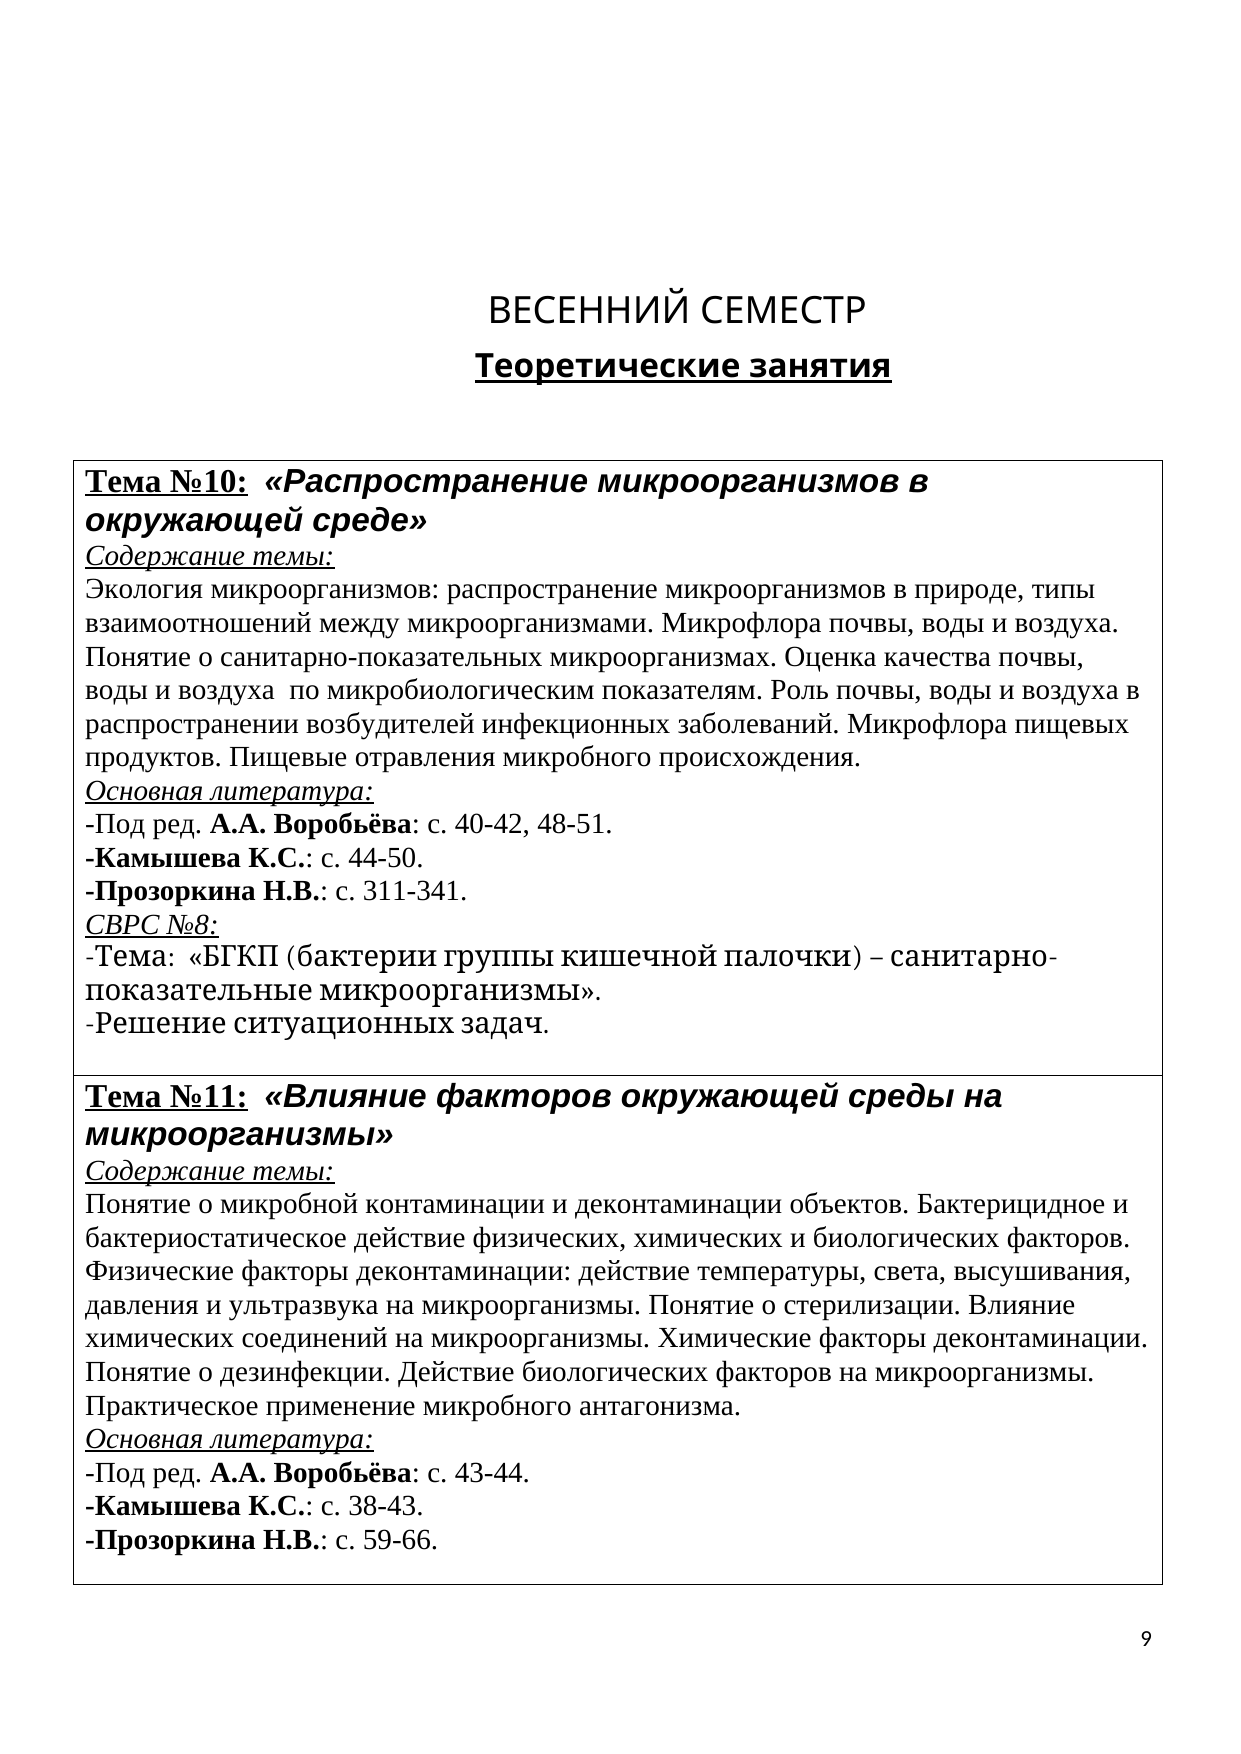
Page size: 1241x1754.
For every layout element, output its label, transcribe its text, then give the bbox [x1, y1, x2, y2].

text ВЕСЕННИЙ СЕМЕСТР [177, 283, 1152, 334]
table_cell Тема №11: «Влияние факторов окружающей среды на микроорганизмы» Содержание темы: Понятие о микробной контаминации и деконтаминации объектов. Бактерицидное и бактериостатическое действие физических, химических и биологических факторов. Физические факторы деконтаминации: действие температуры, света, высушивания, давления и ультразвука на микроорганизмы. Понятие о стерилизации. Влияние химических соединений на микроорганизмы. Химические факторы деконтаминации. Понятие о дезинфекции. Действие биологических факторов на микроорганизмы. Практическое применение микробного антагонизма. Основная литература: -Под ред. А.А. Воробьёва: с. 43-44. -Камышева К.С.: с. 38-43. -Прозоркина Н.В.: с. 59-66. [74, 1076, 1162, 1584]
table_header Тема №10: «Распространение микроорганизмов в окружающей среде» Содержание темы: Экология микроорганизмов: распространение микроорганизмов в природе, типы взаимоотношений между микроорганизмами. Микрофлора почвы, воды и воздуха. Понятие о санитарно-показательных микроорганизмах. Оценка качества почвы, воды и воздуха по микробиологическим показателям. Роль почвы, воды и воздуха в распространении возбудителей инфекционных заболеваний. Микрофлора пищевых продуктов. Пищевые отравления микробного происхождения. Основная литература: -Под ред. А.А. Воробьёва: с. 40-42, 48-51. -Камышева К.С.: с. 44-50. -Прозоркина Н.В.: с. 311-341. СВРС №8: -Тема: «БГКП (бактерии группы кишечной палочки) – санитарно-показательные микроорганизмы». -Решение ситуационных задач. [74, 461, 1162, 1075]
text Теоретические занятия [215, 342, 1152, 387]
